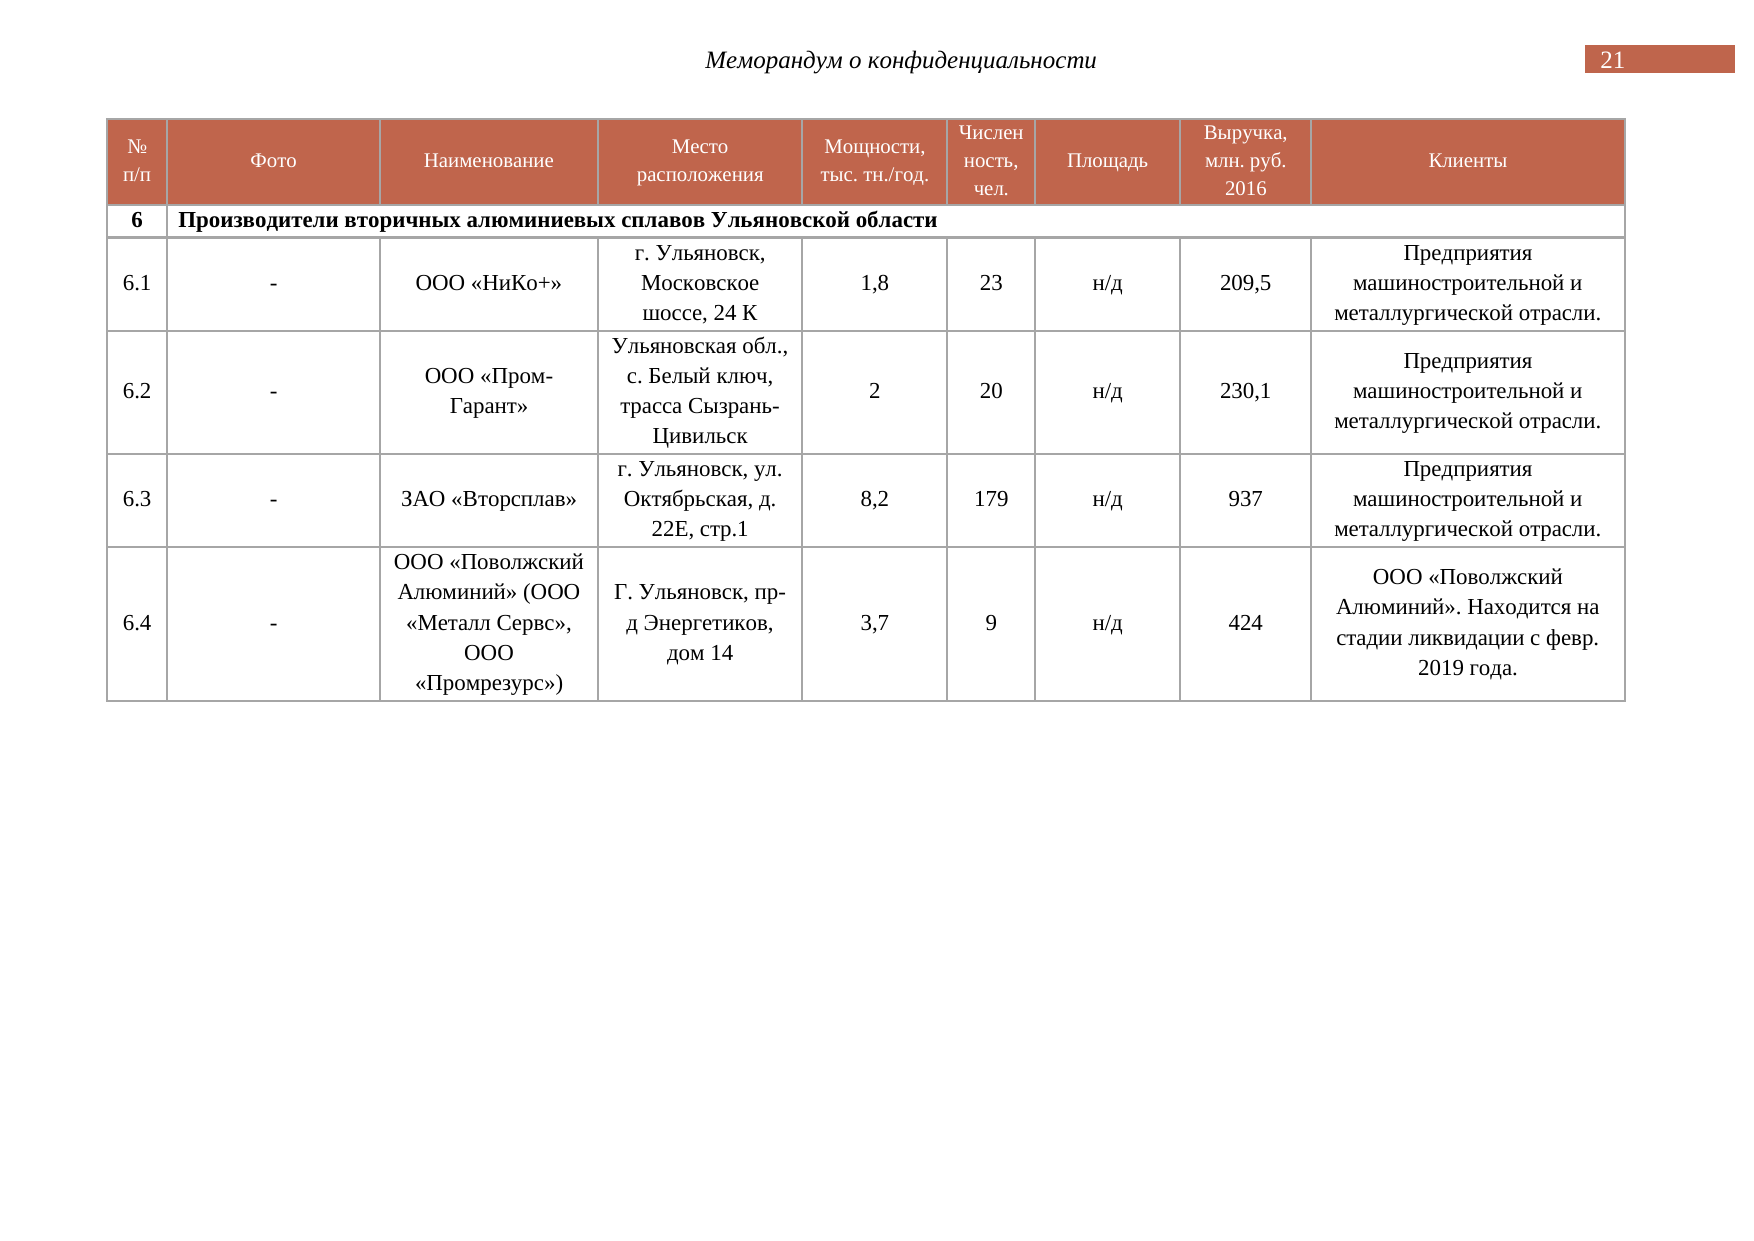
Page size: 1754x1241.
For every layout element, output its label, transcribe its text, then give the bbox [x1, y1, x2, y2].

table_header Выручка, млн. руб. 2016 [1181, 120, 1310, 204]
table_cell ООО «НиКо+» [381, 239, 597, 329]
table_cell 6.2 [108, 332, 166, 453]
table_header Мощности, тыс. тн./год. [803, 120, 946, 204]
table_cell 179 [948, 455, 1034, 546]
table_cell - [168, 455, 379, 546]
table_header Площадь [1036, 120, 1179, 204]
table_cell 937 [1181, 455, 1310, 546]
table_cell 209,5 [1181, 239, 1310, 329]
table_cell ООО «Поволжский Алюминий». Находится на стадии ликвидации с февр. 2019 года. [1312, 548, 1624, 699]
table_cell 2 [803, 332, 946, 453]
table_cell Предприятия машиностроительной и металлургической отрасли. [1312, 239, 1624, 329]
table_cell 230,1 [1181, 332, 1310, 453]
table_cell - [168, 548, 379, 699]
table_cell 9 [948, 548, 1034, 699]
table_header Фото [168, 120, 379, 204]
table_cell н/д [1036, 548, 1179, 699]
table_cell 8,2 [803, 455, 946, 546]
table_cell Ульяновская обл., с. Белый ключ, трасса Сызрань- Цивильск [599, 332, 801, 453]
table_cell н/д [1036, 455, 1179, 546]
table_cell ООО «Поволжский Алюминий» (ООО «Металл Сервс», ООО «Промрезурс») [381, 548, 597, 699]
table_cell Г. Ульяновск, пр-д Энергетиков, дом 14 [599, 548, 801, 699]
table_cell 1,8 [803, 239, 946, 329]
table_cell Предприятия машиностроительной и металлургической отрасли. [1312, 455, 1624, 546]
table_cell 6 [108, 206, 166, 236]
table_cell г. Ульяновск, ул. Октябрьская, д. 22Е, стр.1 [599, 455, 801, 546]
table_cell - [168, 239, 379, 329]
table_cell ООО «Пром-Гарант» [381, 332, 597, 453]
table_cell Предприятия машиностроительной и металлургической отрасли. [1312, 332, 1624, 453]
table_cell 6.3 [108, 455, 166, 546]
table_header Клиенты [1312, 120, 1624, 204]
table_cell 20 [948, 332, 1034, 453]
table_cell н/д [1036, 332, 1179, 453]
table_cell Производители вторичных алюминиевых сплавов Ульяновской области [168, 206, 1624, 236]
table_cell 3,7 [803, 548, 946, 699]
table_cell 424 [1181, 548, 1310, 699]
table_cell - [168, 332, 379, 453]
table_header № п/п [108, 120, 166, 204]
table_header Место расположения [599, 120, 801, 204]
table_header Наименование [381, 120, 597, 204]
table_cell 6.4 [108, 548, 166, 699]
table_header Численность, чел. [948, 120, 1034, 204]
table_cell н/д [1036, 239, 1179, 329]
table_cell 6.1 [108, 239, 166, 329]
table_cell г. Ульяновск, Московское шоссе, 24 К [599, 239, 801, 329]
table_cell 23 [948, 239, 1034, 329]
table_cell ЗАО «Вторсплав» [381, 455, 597, 546]
